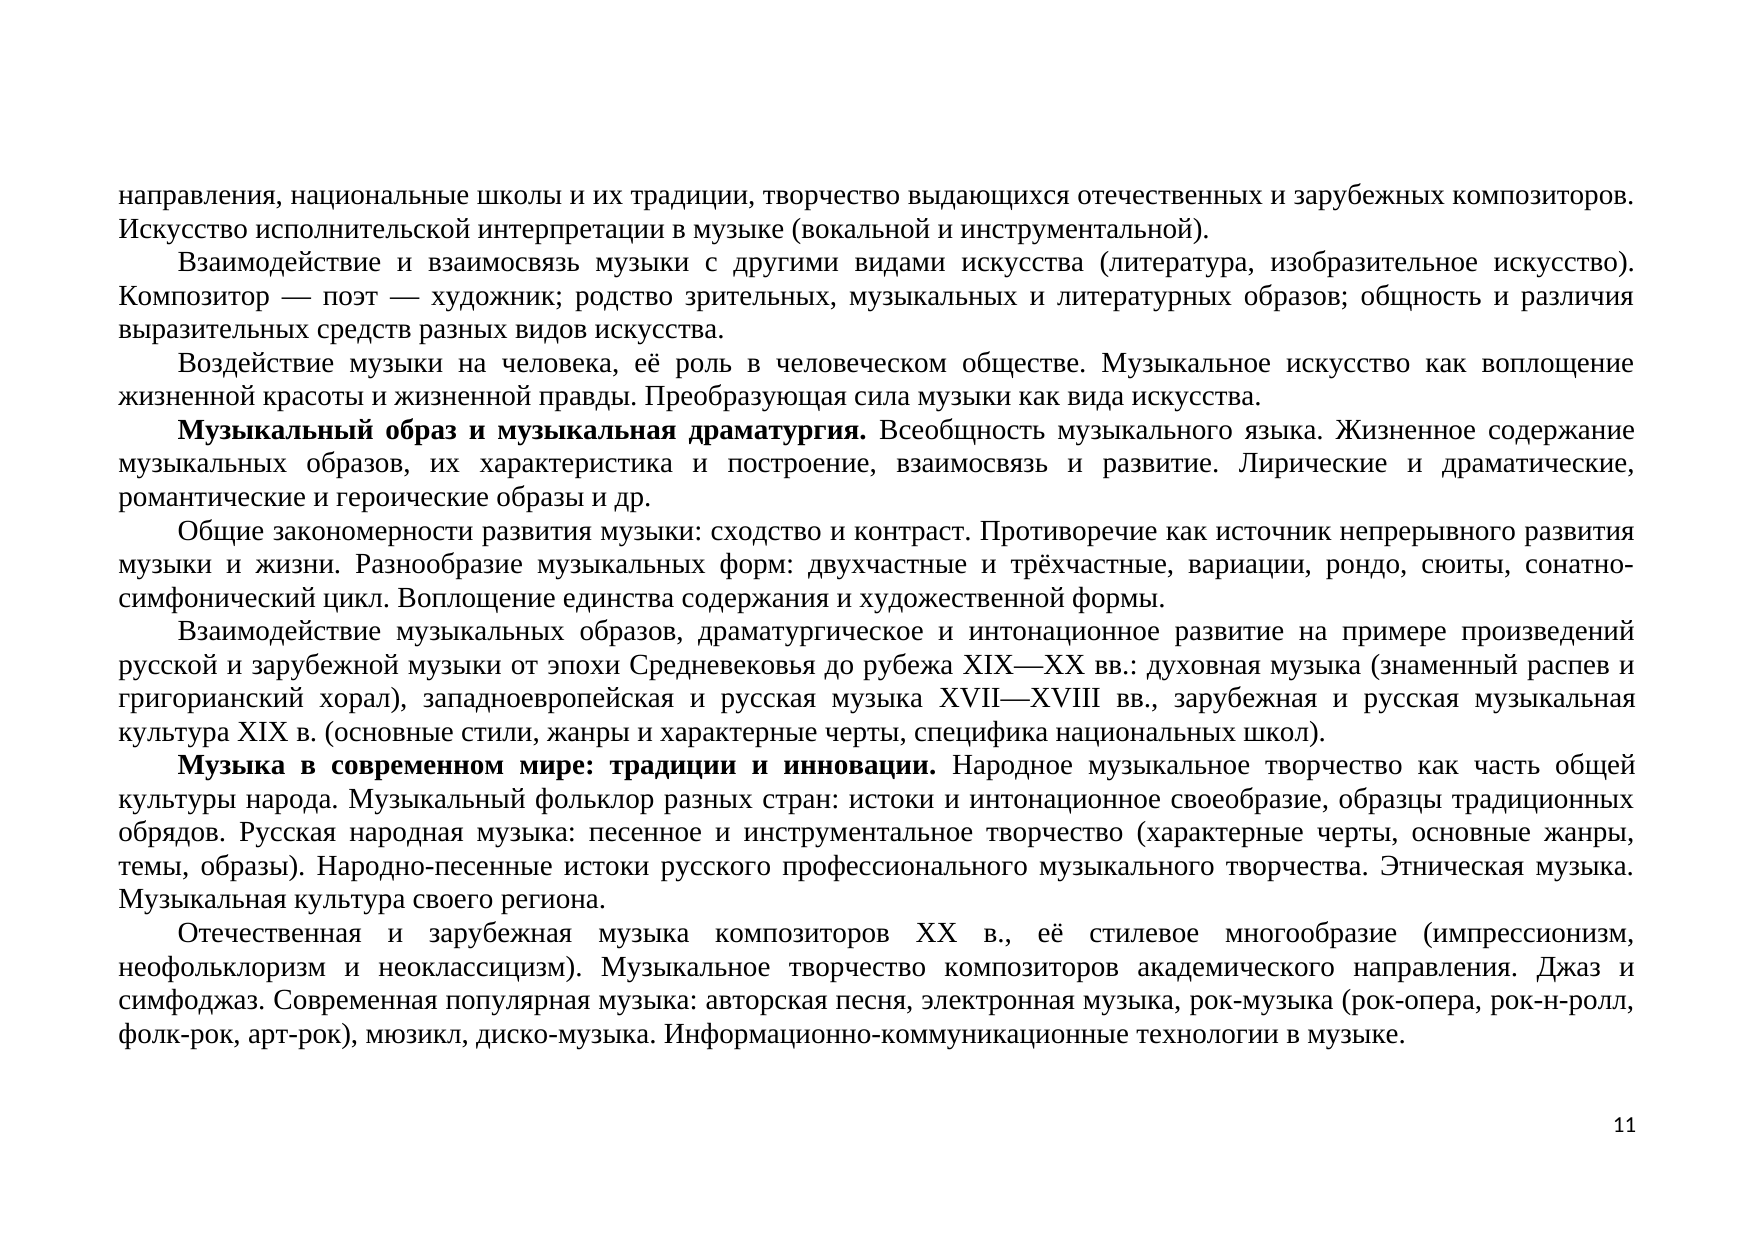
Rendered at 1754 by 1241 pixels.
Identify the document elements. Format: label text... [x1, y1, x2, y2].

text Общие закономерности развития музыки: сходство и контраст. Противоречие как источник непрерывного развития музыки и жизни. Разнообразие музыкальных форм: двухчастные и трёхчастные, вариации, рондо, сюиты, сонатно-симфонический цикл. Воплощение единства содержания и художественной формы. [118, 513, 1636, 613]
text Музыкальный образ и музыкальная драматургия. Всеобщность музыкального языка. Жизненное содержание музыкальных образов, их характеристика и построение, взаимосвязь и развитие. Лирические и драматические, романтические и героические образы и др. [118, 412, 1636, 513]
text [118, 177, 1636, 244]
text Отечественная и зарубежная музыка композиторов XX в., её стилевое многообразие (импрессионизм, неофольклоризм и неоклассицизм). Музыкальное творчество композиторов академического направления. Джаз и симфоджаз. Современная популярная музыка: авторская песня, электронная музыка, рок-музыка (рок-опера, рок-н-ролл, фолк-рок, арт-рок), мюзикл, диско-музыка. Информационно-коммуникационные технологии в музыке. [118, 915, 1636, 1049]
text Воздействие музыки на человека, её роль в человеческом обществе. Музыкальное искусство как воплощение жизненной красоты и жизненной правды. Преобразующая сила музыки как вида искусства. [118, 345, 1636, 412]
text Музыка в современном мире: традиции и инновации. Народное музыкальное творчество как часть общей культуры народа. Музыкальный фольклор разных стран: истоки и интонационное своеобразие, образцы традиционных обрядов. Русская народная музыка: песенное и инструментальное творчество (характерные черты, основные жанры, темы, образы). Народно-песенные истоки русского профессионального музыкального творчества. Этническая музыка. Музыкальная культура своего региона. [118, 747, 1636, 915]
text Взаимодействие и взаимосвязь музыки с другими видами искусства (литература, изобразительное искусство). Композитор — поэт — художник; родство зрительных, музыкальных и литературных образов; общность и различия выразительных средств разных видов искусства. [118, 244, 1636, 345]
text Взаимодействие музыкальных образов, драматургическое и интонационное развитие на примере произведений русской и зарубежной музыки от эпохи Средневековья до рубежа XIX—XX вв.: духовная музыка (знаменный распев и григорианский хорал), западноевропейская и русская музыка XVII—XVIII вв., зарубежная и русская музыкальная культура XIX в. (основные стили, жанры и характерные черты, специфика национальных школ). [118, 613, 1636, 747]
